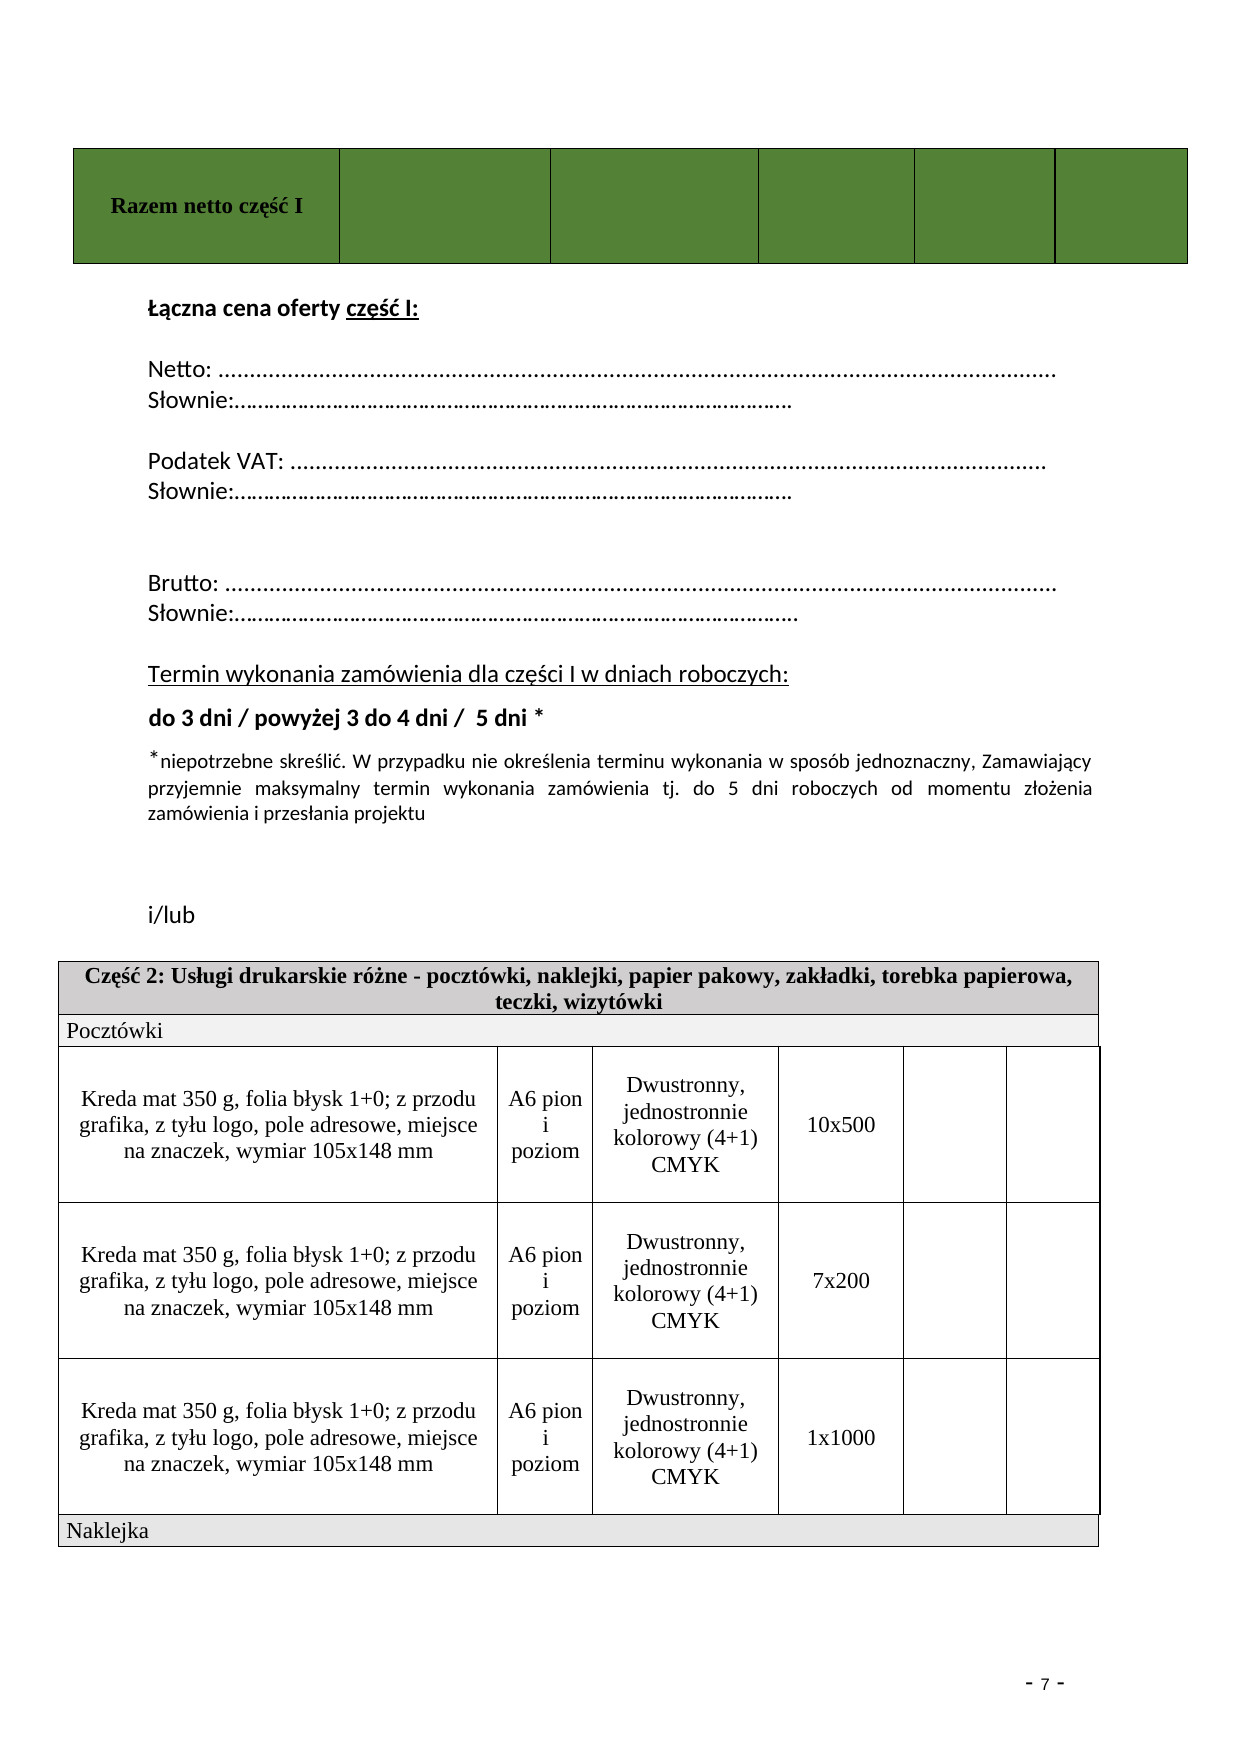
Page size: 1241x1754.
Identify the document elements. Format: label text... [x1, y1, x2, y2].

table_cell [904, 1047, 1006, 1202]
table_cell Naklejka [59, 1515, 1098, 1546]
table_cell [1007, 1359, 1099, 1514]
table_cell Kreda mat 350 g, folia błysk 1+0; z przodu grafika, z tyłu logo, pole adresowe, miejsce na znaczek, wymiar 105x148 mm [59, 1203, 497, 1358]
table_cell [1007, 1203, 1099, 1358]
list do 3 dni / powyżej 3 do 4 dni / 5 dni * [103, 702, 1093, 732]
table_cell Razem netto część I [74, 149, 339, 263]
text Słownie:……………………………………………………………………………………. [148, 476, 1093, 506]
table_cell [1056, 149, 1187, 263]
table_cell Kreda mat 350 g, folia błysk 1+0; z przodu grafika, z tyłu logo, pole adresowe, miejsce na znaczek, wymiar 105x148 mm [59, 1359, 497, 1514]
text Netto: ..................................................................................................................................... [148, 353, 1093, 384]
table_cell [904, 1359, 1006, 1514]
list *niepotrzebne skreślić. W przypadku nie określenia terminu wykonania w sposób jednoznaczny, Zamawiający przyjemnie maksymalny termin wykonania zamówienia tj. do 5 dni roboczych od momentu złożenia zamówienia i przesłania projektu [148, 745, 1093, 826]
table_cell [915, 149, 1054, 263]
text Łączna cena oferty część I: [148, 292, 1093, 323]
table_cell [904, 1203, 1006, 1358]
table_cell A6 pion i poziom [498, 1359, 592, 1514]
text Podatek VAT: ........................................................................................................................ [148, 445, 1093, 476]
text Słownie:…………………………………………………………………………………….. [148, 598, 1093, 628]
text Słownie:……………………………………………………………………………………. [148, 384, 1093, 414]
table_cell [551, 149, 758, 263]
text Brutto: .................................................................................................................................... [148, 567, 1093, 598]
table_cell [340, 149, 550, 263]
table_cell [1007, 1047, 1099, 1202]
table_cell Pocztówki [59, 1015, 1098, 1046]
table_cell [759, 149, 914, 263]
table_cell 10x500 [779, 1047, 903, 1202]
table_header Część 2: Usługi drukarskie różne - pocztówki, naklejki, papier pakowy, zakładki, torebka papierowa, teczki, wizytówki [59, 962, 1098, 1014]
table_cell 1x1000 [779, 1359, 903, 1514]
table_cell 7x200 [779, 1203, 903, 1358]
table_cell A6 pion i poziom [498, 1203, 592, 1358]
table_cell Dwustronny, jednostronnie kolorowy (4+1) CMYK [593, 1359, 778, 1514]
table_cell A6 pion i poziom [498, 1047, 592, 1202]
table_cell Dwustronny, jednostronnie kolorowy (4+1) CMYK [593, 1203, 778, 1358]
text i/lub [148, 899, 1093, 930]
table_cell Kreda mat 350 g, folia błysk 1+0; z przodu grafika, z tyłu logo, pole adresowe, miejsce na znaczek, wymiar 105x148 mm [59, 1047, 497, 1202]
text Termin wykonania zamówienia dla części I w dniach roboczych: [148, 659, 1093, 689]
table_cell Dwustronny, jednostronnie kolorowy (4+1) CMYK [593, 1047, 778, 1202]
